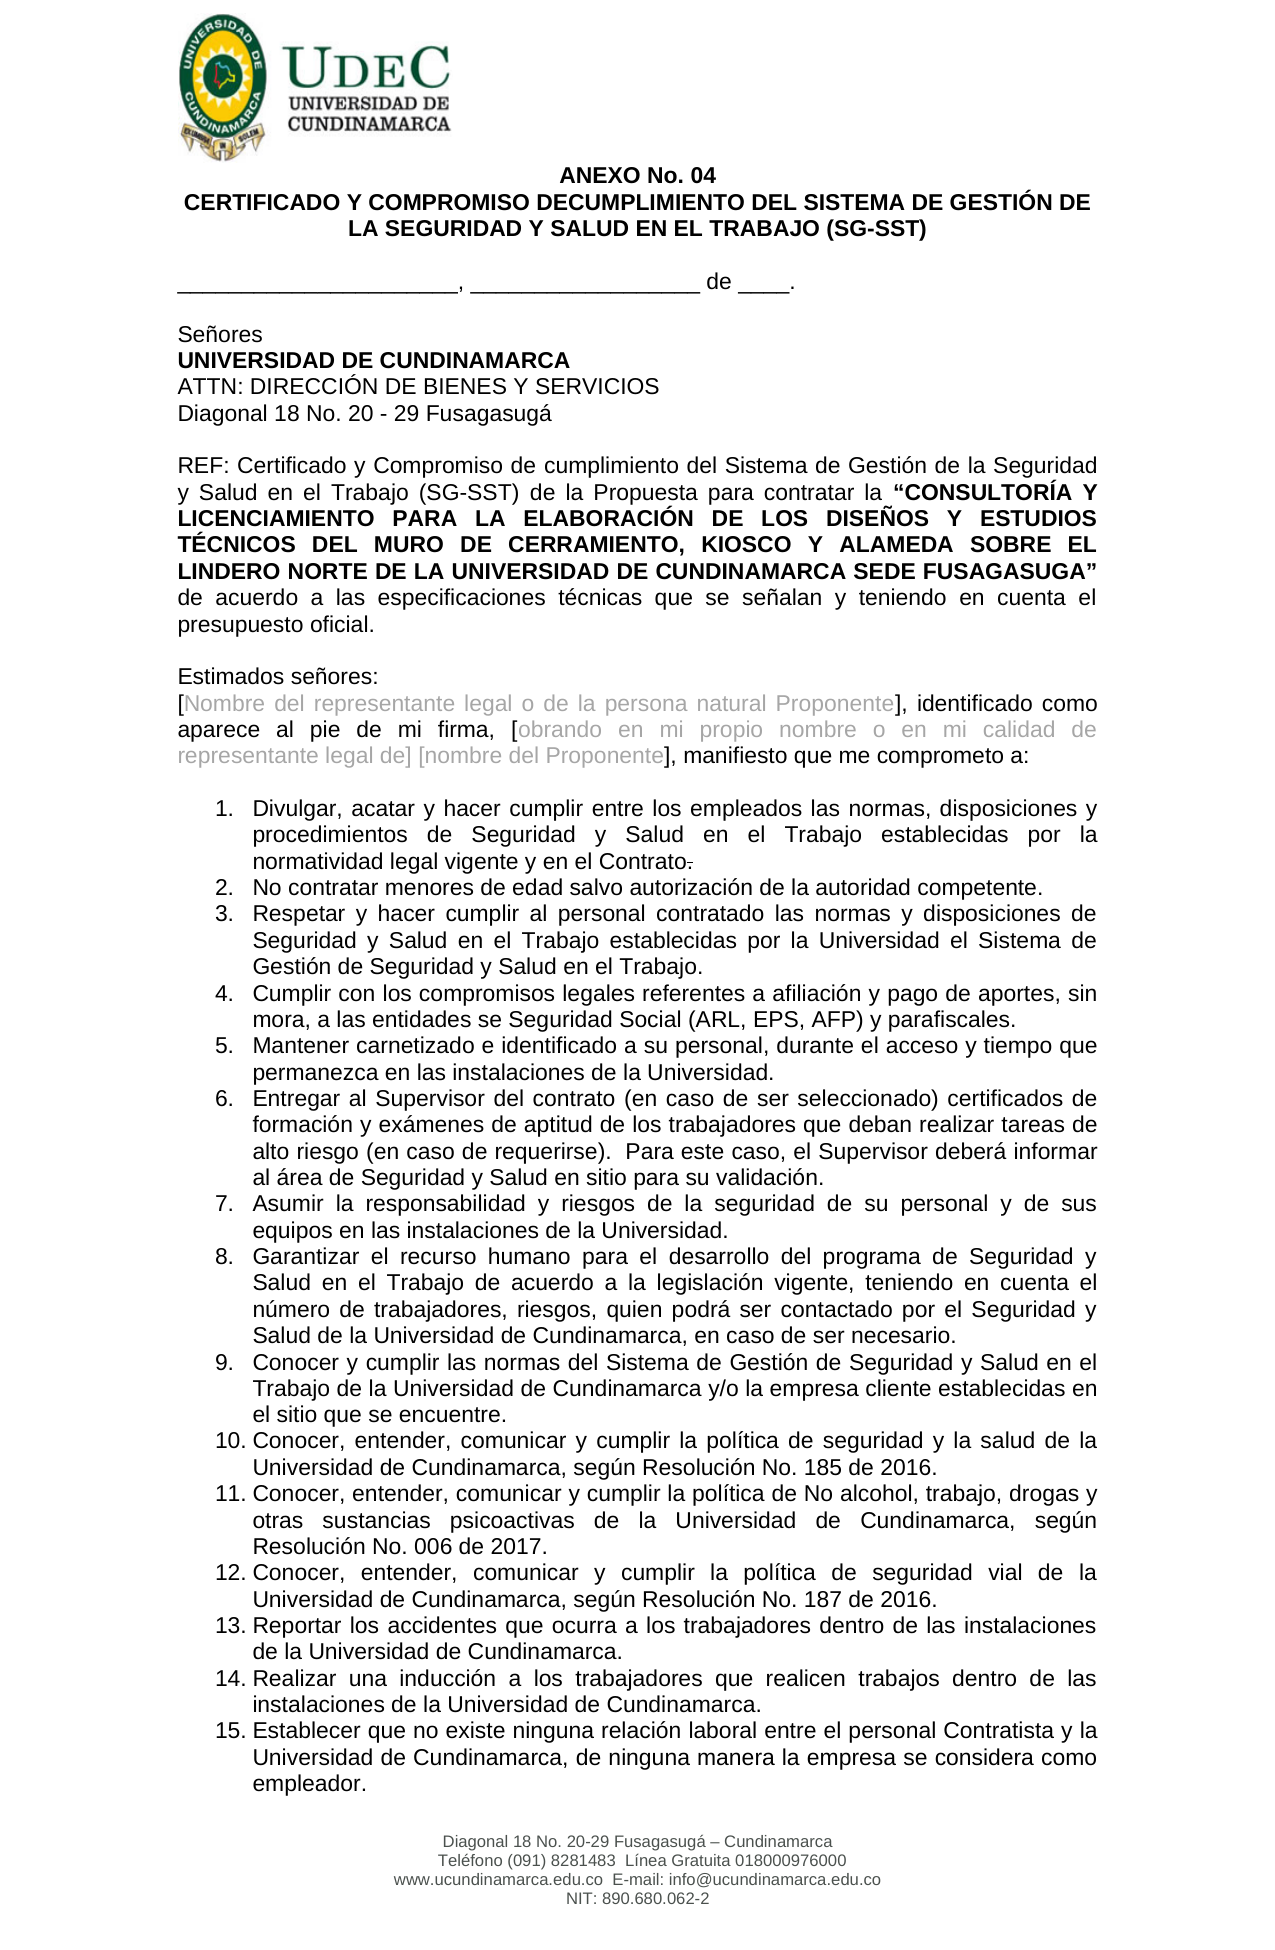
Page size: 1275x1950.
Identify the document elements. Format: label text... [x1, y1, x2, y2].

list Reportar los accidentes que ocurra a los trabajadores dentro de las instalaciones de la Universidad de Cundinamarca. [215, 1612, 1098, 1665]
list Conocer y cumplir las normas del Sistema de Gestión de Seguridad y Salud en el Trabajo de la Universidad de Cundinamarca y/o la empresa cliente establecidas en el sitio que se encuentre. [215, 1348, 1098, 1427]
list Establecer que no existe ninguna relación laboral entre el personal Contratista y la Universidad de Cundinamarca, de ninguna manera la empresa se considera como empleador. [215, 1717, 1098, 1796]
text CERTIFICADO Y COMPROMISO DECUMPLIMIENTO DEL SISTEMA DE GESTIÓN DE LA SEGURIDAD Y SALUD EN EL TRABAJO (SG-SST) [177, 189, 1098, 242]
text Estimados señores: [177, 663, 1098, 689]
list Entregar al Supervisor del contrato (en caso de ser seleccionado) certificados de formación y exámenes de aptitud de los trabajadores que deban realizar tareas de alto riesgo (en caso de requerirse). Para este caso, el Supervisor deberá informar al área de Seguridad y Salud en sitio para su validación. [215, 1085, 1098, 1190]
list Conocer, entender, comunicar y cumplir la política de seguridad vial de la Universidad de Cundinamarca, según Resolución No. 187 de 2016. [215, 1559, 1098, 1612]
list Realizar una inducción a los trabajadores que realicen trabajos dentro de las instalaciones de la Universidad de Cundinamarca. [215, 1665, 1098, 1717]
list Respetar y hacer cumplir al personal contratado las normas y disposiciones de Seguridad y Salud en el Trabajo establecidas por la Universidad el Sistema de Gestión de Seguridad y Salud en el Trabajo. [215, 900, 1098, 979]
list Mantener carnetizado e identificado a su personal, durante el acceso y tiempo que permanezca en las instalaciones de la Universidad. [215, 1032, 1098, 1085]
list No contratar menores de edad salvo autorización de la autoridad competente. [215, 874, 1098, 900]
text [Nombre del representante legal o de la persona natural Proponente], identificado como aparece al pie de mi firma, [obrando en mi propio nombre o en mi calidad de representante legal de] [nombre del Proponente], manifiesto que me comprometo a: [177, 689, 1098, 769]
text ATTN: DIRECCIÓN DE BIENES Y SERVICIOS [177, 373, 1098, 400]
list Garantizar el recurso humano para el desarrollo del programa de Seguridad y Salud en el Trabajo de acuerdo a la legislación vigente, teniendo en cuenta el número de trabajadores, riesgos, quien podrá ser contactado por el Seguridad y Salud de la Universidad de Cundinamarca, en caso de ser necesario. [215, 1243, 1098, 1348]
text Señores [177, 321, 1098, 347]
list Cumplir con los compromisos legales referentes a afiliación y pago de aportes, sin mora, a las entidades se Seguridad Social (ARL, EPS, AFP) y parafiscales. [215, 979, 1098, 1032]
text REF: Certificado y Compromiso de cumplimiento del Sistema de Gestión de la Seguridad y Salud en el Trabajo (SG-SST) de la Propuesta para contratar la “CONSULTORÍA Y LICENCIAMIENTO PARA LA ELABORACIÓN DE LOS DISEÑOS Y ESTUDIOS TÉCNICOS DEL MURO DE CERRAMIENTO, KIOSCO Y ALAMEDA SOBRE EL LINDERO NORTE DE LA UNIVERSIDAD DE CUNDINAMARCA SEDE FUSAGASUGA” de acuerdo a las especificaciones técnicas que se señalan y teniendo en cuenta el presupuesto oficial. [177, 452, 1098, 637]
list Conocer, entender, comunicar y cumplir la política de seguridad y la salud de la Universidad de Cundinamarca, según Resolución No. 185 de 2016. [215, 1427, 1098, 1480]
picture [178, 13, 453, 162]
text Diagonal 18 No. 20 - 29 Fusagasugá [177, 400, 1098, 426]
text ANEXO No. 04 [177, 162, 1098, 189]
list Conocer, entender, comunicar y cumplir la política de No alcohol, trabajo, drogas y otras sustancias psicoactivas de la Universidad de Cundinamarca, según Resolución No. 006 de 2017. [215, 1480, 1098, 1559]
text ______________________, __________________ de ____. [177, 268, 1098, 294]
text UNIVERSIDAD DE CUNDINAMARCA [177, 347, 1098, 373]
list Divulgar, acatar y hacer cumplir entre los empleados las normas, disposiciones y procedimientos de Seguridad y Salud en el Trabajo establecidas por la normatividad legal vigente y en el Contrato. [215, 795, 1098, 874]
list Asumir la responsabilidad y riesgos de la seguridad de su personal y de sus equipos en las instalaciones de la Universidad. [215, 1190, 1098, 1243]
